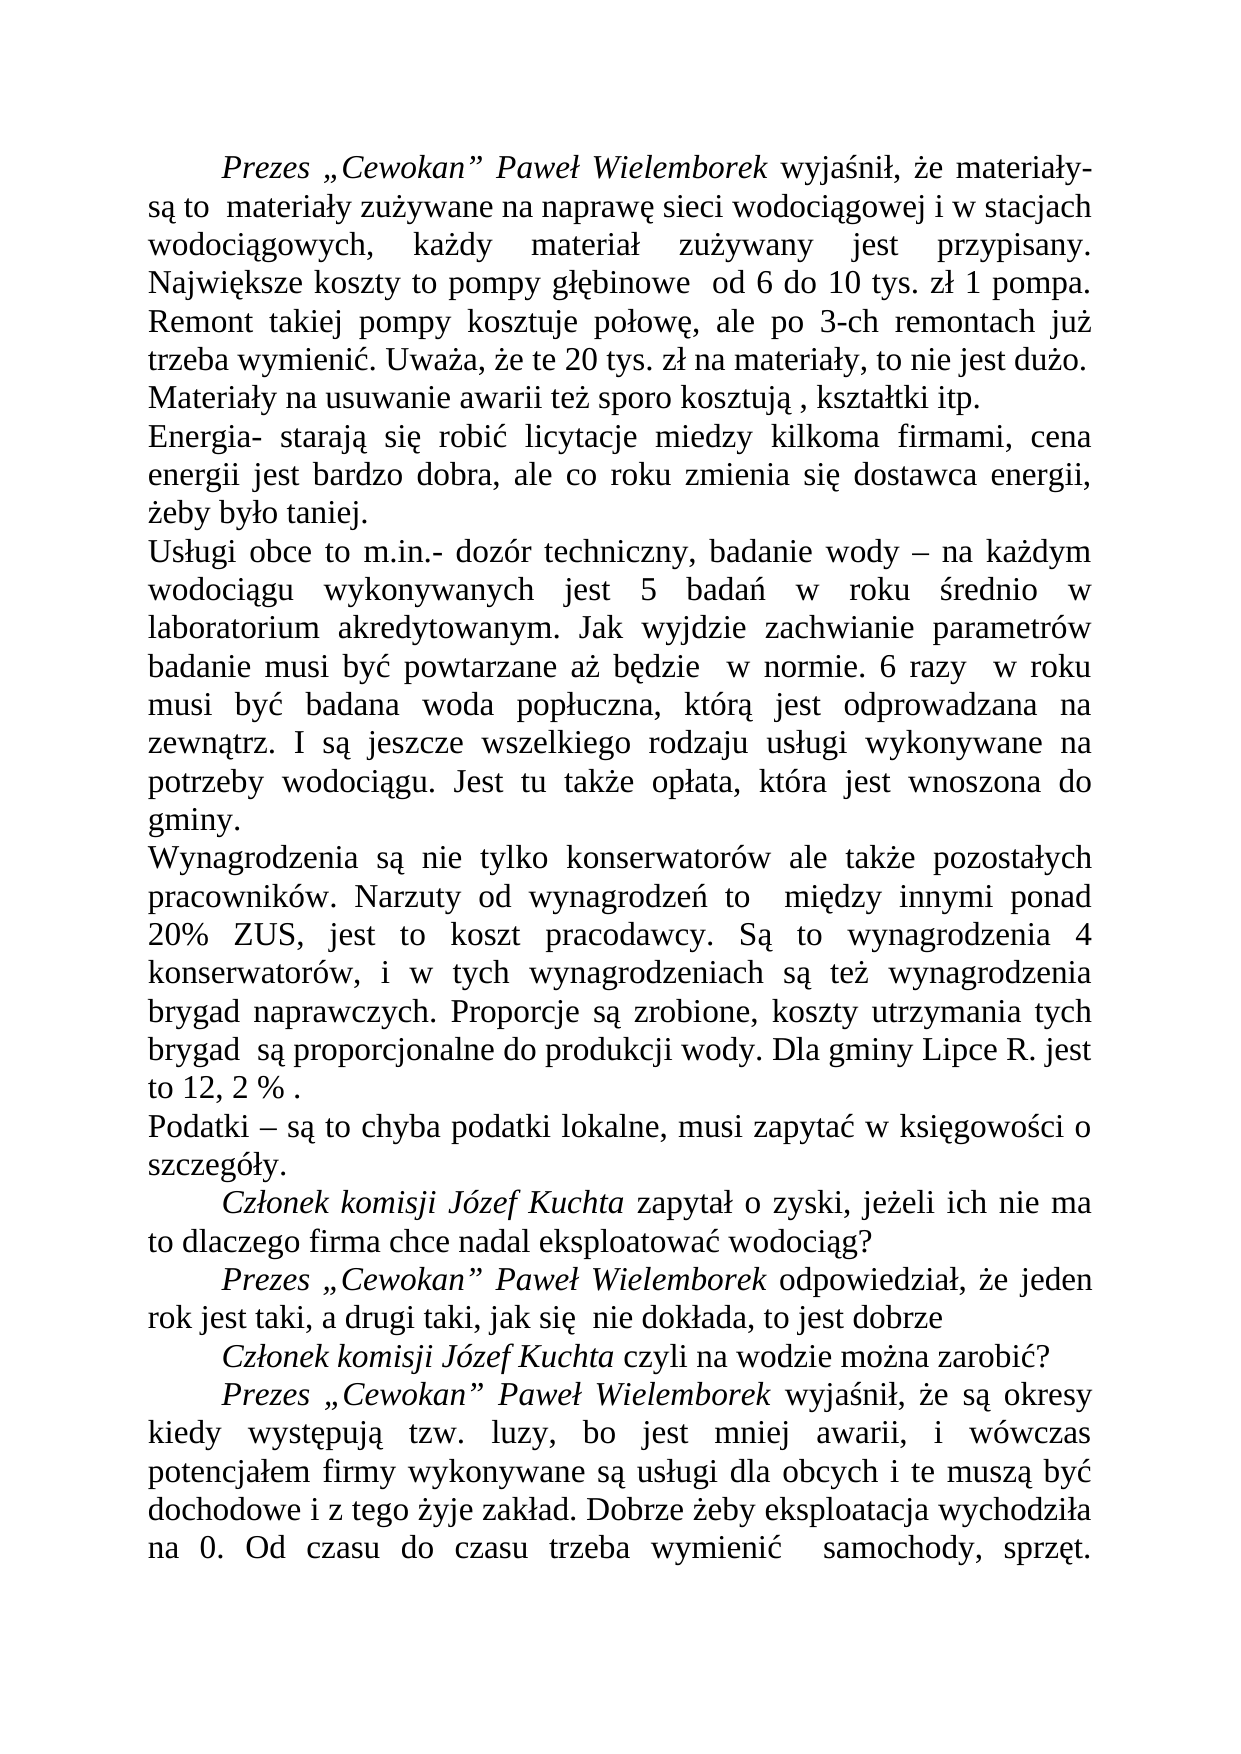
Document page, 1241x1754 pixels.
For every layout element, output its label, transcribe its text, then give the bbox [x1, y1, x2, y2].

text Podatki – są to chyba podatki lokalne, musi zapytać w księgowości o szczegóły. [148, 1106, 1093, 1183]
text Członek komisji Józef Kuchta czyli na wodzie można zarobić? [148, 1336, 1093, 1374]
text Usługi obce to m.in.- dozór techniczny, badanie wody – na każdym wodociągu wykonywanych jest 5 badań w roku średnio w laboratorium akredytowanym. Jak wyjdzie zachwianie parametrów badanie musi być powtarzane aż będzie w normie. 6 razy w roku musi być badana woda popłuczna, którą jest odprowadzana na zewnątrz. I są jeszcze wszelkiego rodzaju usługi wykonywane na potrzeby wodociągu. Jest tu także opłata, która jest wnoszona do gminy. [148, 531, 1093, 838]
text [148, 1374, 1093, 1566]
text Prezes „Cewokan” Paweł Wielemborek odpowiedział, że jeden rok jest taki, a drugi taki, jak się nie dokłada, to jest dobrze [148, 1259, 1093, 1336]
text Wynagrodzenia są nie tylko konserwatorów ale także pozostałych pracowników. Narzuty od wynagrodzeń to między innymi ponad 20% ZUS, jest to koszt pracodawcy. Są to wynagrodzenia 4 konserwatorów, i w tych wynagrodzeniach są też wynagrodzenia brygad naprawczych. Proporcje są zrobione, koszty utrzymania tych brygad są proporcjonalne do produkcji wody. Dla gminy Lipce R. jest to 12, 2 % . [148, 838, 1093, 1106]
text Materiały na usuwanie awarii też sporo kosztują , kształtki itp. [148, 378, 1093, 416]
text Prezes „Cewokan” Paweł Wielemborek wyjaśnił, że materiały- są to materiały zużywane na naprawę sieci wodociągowej i w stacjach wodociągowych, każdy materiał zużywany jest przypisany. Największe koszty to pompy głębinowe od 6 do 10 tys. zł 1 pompa. Remont takiej pompy kosztuje połowę, ale po 3-ch remontach już trzeba wymienić. Uważa, że te 20 tys. zł na materiały, to nie jest dużo. [148, 148, 1093, 378]
text Energia- starają się robić licytacje miedzy kilkoma firmami, cena energii jest bardzo dobra, ale co roku zmienia się dostawca energii, żeby było taniej. [148, 416, 1093, 531]
text Członek komisji Józef Kuchta zapytał o zyski, jeżeli ich nie ma to dlaczego firma chce nadal eksploatować wodociąg? [148, 1183, 1093, 1259]
